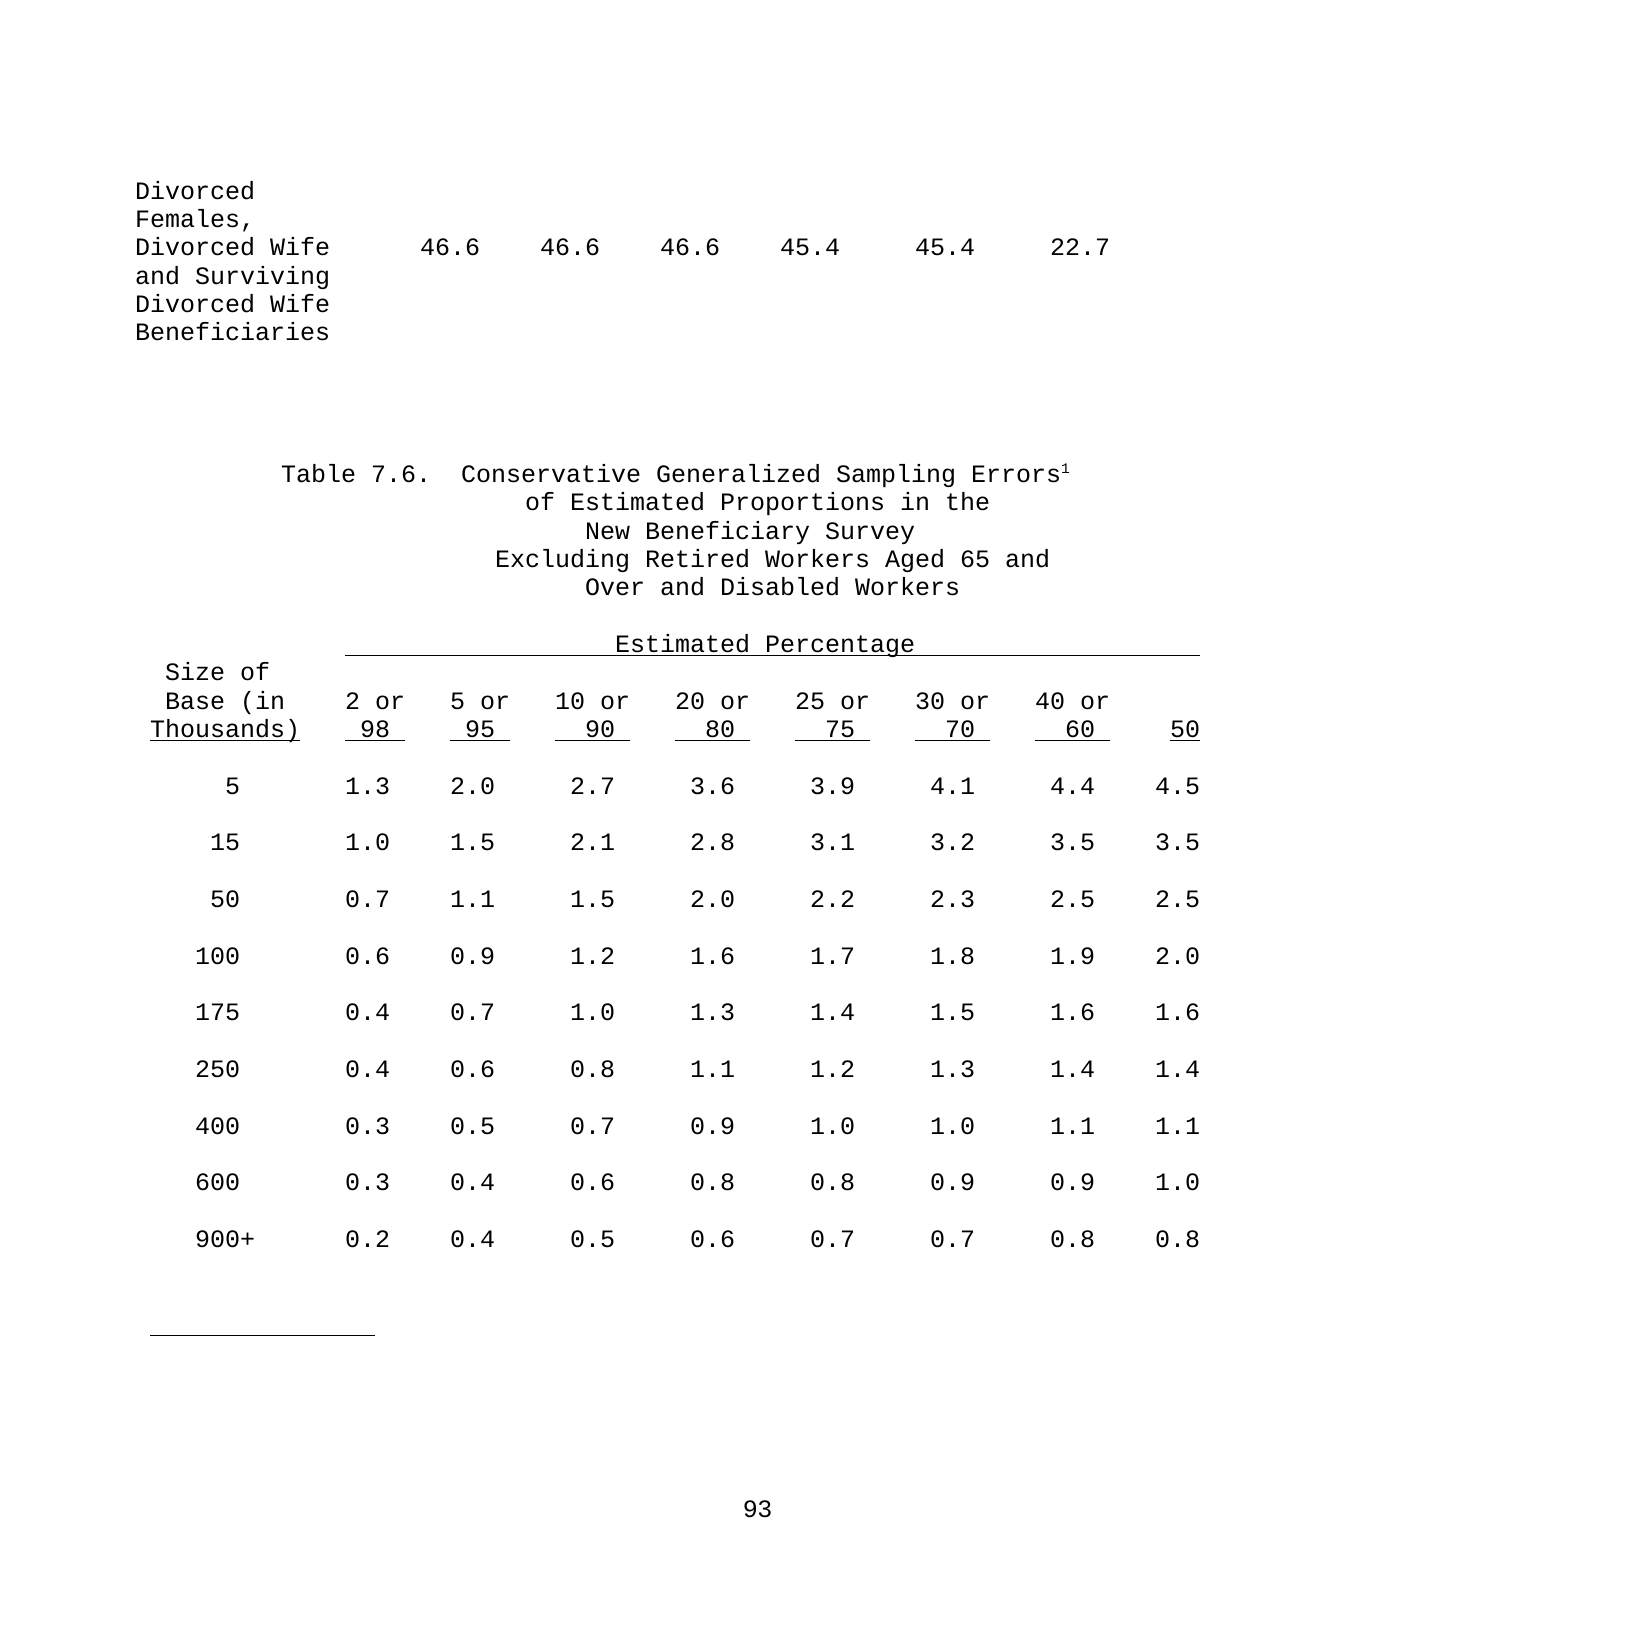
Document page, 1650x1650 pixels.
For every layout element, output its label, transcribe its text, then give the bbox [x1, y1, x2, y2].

text 50 0.7 1.1 1.5 2.0 2.2 2.3 2.5 2.5 [150, 887, 1575, 915]
text Beneficiaries [150, 320, 1575, 348]
text Divorced Wife [150, 292, 1575, 320]
text 250 0.4 0.6 0.8 1.1 1.2 1.3 1.4 1.4 [150, 1057, 1575, 1085]
text of Estimated Proportions in the [150, 490, 1575, 518]
text Over and Disabled Workers [150, 575, 1575, 603]
text New Beneficiary Survey [150, 518, 1575, 547]
text and Surviving [150, 263, 1575, 292]
text Excluding Retired Workers Aged 65 and [150, 547, 1575, 575]
text Thousands) 98 95 90 80 75 70 60 50 [150, 717, 1575, 745]
text Table 7.6. Conservative Generalized Sampling Errors1 [150, 462, 1575, 490]
text Divorced Wife 46.6 46.6 46.6 45.4 45.4 22.7 [150, 235, 1575, 263]
text 600 0.3 0.4 0.6 0.8 0.8 0.9 0.9 1.0 [150, 1170, 1575, 1198]
text Females, [150, 207, 1575, 235]
text 400 0.3 0.5 0.7 0.9 1.0 1.0 1.1 1.1 [150, 1113, 1575, 1142]
text 900+ 0.2 0.4 0.5 0.6 0.7 0.7 0.8 0.8 [150, 1227, 1575, 1255]
text Divorced [150, 178, 1575, 207]
text Base (in 2 or 5 or 10 or 20 or 25 or 30 or 40 or [150, 688, 1575, 717]
text Estimated Percentage [150, 632, 1575, 660]
text 5 1.3 2.0 2.7 3.6 3.9 4.1 4.4 4.5 [150, 773, 1575, 802]
text Size of [150, 660, 1575, 688]
text 175 0.4 0.7 1.0 1.3 1.4 1.5 1.6 1.6 [150, 1000, 1575, 1028]
text 100 0.6 0.9 1.2 1.6 1.7 1.8 1.9 2.0 [150, 943, 1575, 972]
text 15 1.0 1.5 2.1 2.8 3.1 3.2 3.5 3.5 [150, 830, 1575, 858]
